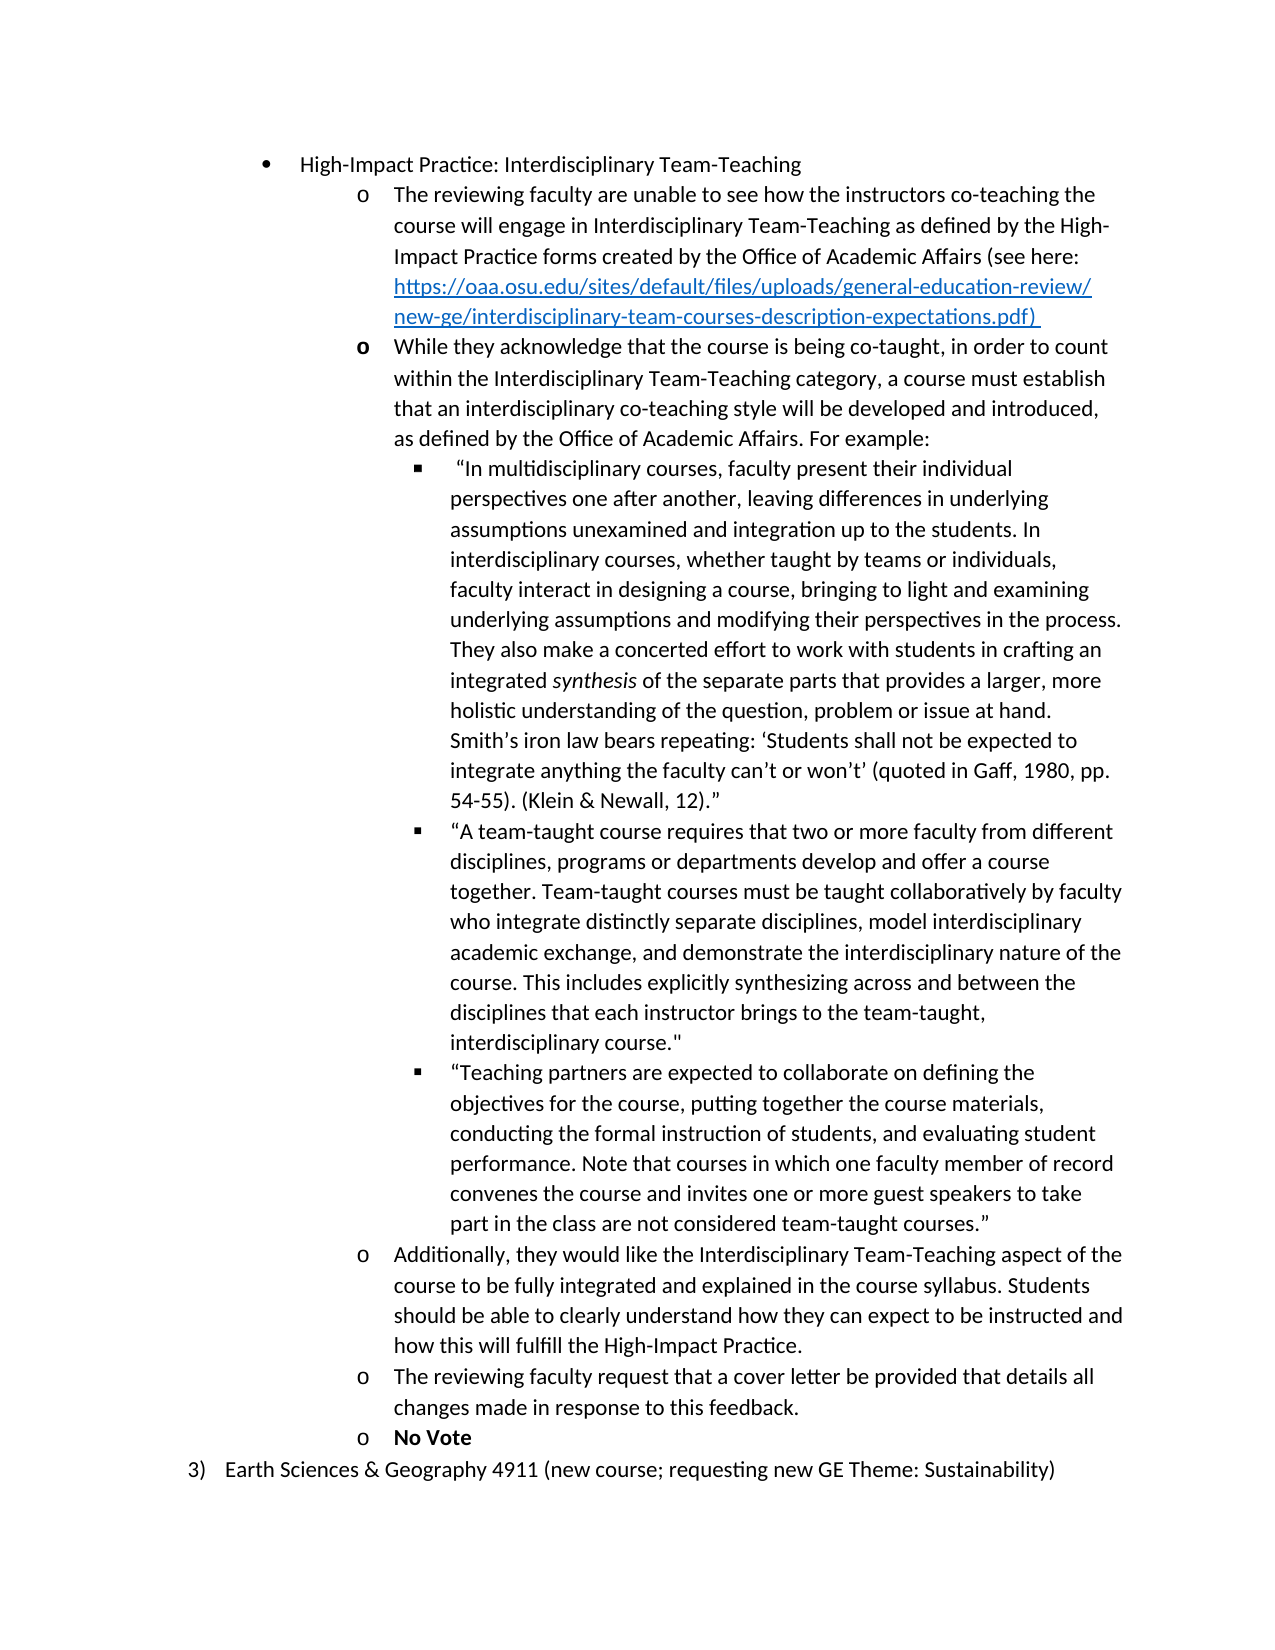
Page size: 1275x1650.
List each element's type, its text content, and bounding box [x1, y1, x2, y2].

list The reviewing faculty are unable to see how the instructors co-teaching the course will engage in Interdisciplinary Team-Teaching as defined by the High-Impact Practice forms created by the Office of Academic Affairs (see here: https://oaa.osu.edu/sites/default/files/uploads/general-education-review/new-ge/interdisciplinary-team-courses-description-expectations.pdf) [356, 180, 1125, 330]
list High-Impact Practice: Interdisciplinary Team-Teaching [262, 150, 1125, 178]
list Earth Sciences & Geography 4911 (new course; requesting new GE Theme: Sustainability) [187, 1455, 1125, 1483]
list “In multidisciplinary courses, faculty present their individual perspectives one after another, leaving differences in underlying assumptions unexamined and integration up to the students. In interdisciplinary courses, whether taught by teams or individuals, faculty interact in designing a course, bringing to light and examining underlying assumptions and modifying their perspectives in the process. They also make a concerted effort to work with students in crafting an integrated synthesis of the separate parts that provides a larger, more holistic understanding of the question, problem or issue at hand. Smith’s iron law bears repeating: ‘Students shall not be expected to integrate anything the faculty can’t or won’t’ (quoted in Gaff, 1980, pp. 54-55). (Klein & Newall, 12).” [412, 454, 1125, 815]
list The reviewing faculty request that a cover letter be provided that details all changes made in response to this feedback. [356, 1362, 1125, 1421]
list “A team-taught course requires that two or more faculty from different disciplines, programs or departments develop and offer a course together. Team-taught courses must be taught collaboratively by faculty who integrate distinctly separate disciplines, model interdisciplinary academic exchange, and demonstrate the interdisciplinary nature of the course. This includes explicitly synthesizing across and between the disciplines that each instructor brings to the team-taught, interdisciplinary course." [412, 817, 1125, 1056]
list While they acknowledge that the course is being co-taught, in order to count within the Interdisciplinary Team-Teaching category, a course must establish that an interdisciplinary co-teaching style will be developed and introduced, as defined by the Office of Academic Affairs. For example: [356, 332, 1125, 452]
list No Vote [356, 1423, 1125, 1452]
list Additionally, they would like the Interdisciplinary Team-Teaching aspect of the course to be fully integrated and explained in the course syllabus. Students should be able to clearly understand how they can expect to be instructed and how this will fulfill the High-Impact Practice. [356, 1240, 1125, 1359]
list “Teaching partners are expected to collaborate on defining the objectives for the course, putting together the course materials, conducting the formal instruction of students, and evaluating student performance. Note that courses in which one faculty member of record convenes the course and invites one or more guest speakers to take part in the class are not considered team-taught courses.” [412, 1058, 1125, 1238]
